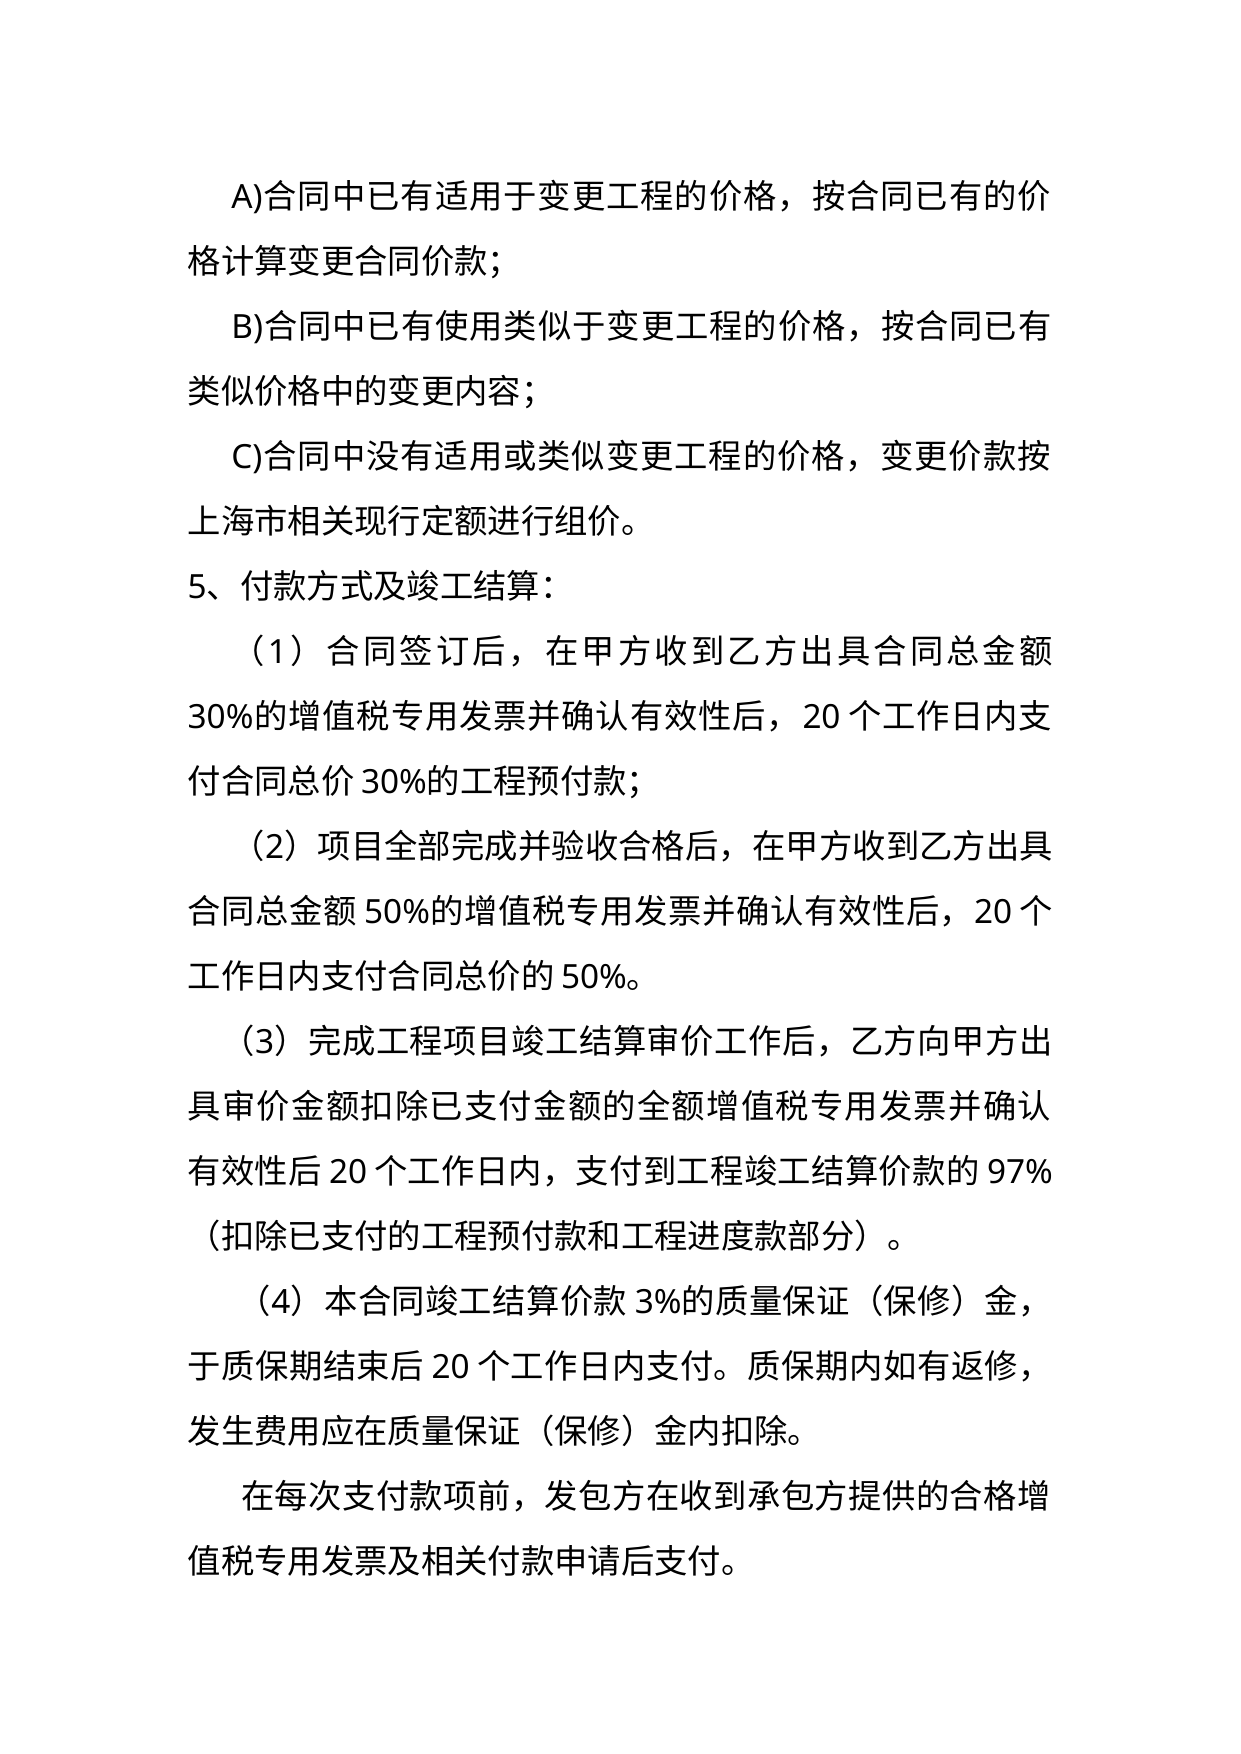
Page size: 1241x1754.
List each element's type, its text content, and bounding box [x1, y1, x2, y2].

text B)合同中已有使用类似于变更工程的价格，按合同已有类似价格中的变更内容； [187, 292, 1053, 422]
text C)合同中没有适用或类似变更工程的价格，变更价款按上海市相关现行定额进行组价。 [187, 422, 1053, 552]
text （3）完成工程项目竣工结算审价工作后，乙方向甲方出具审价金额扣除已支付金额的全额增值税专用发票并确认有效性后20个工作日内，支付到工程竣工结算价款的97%（扣除已支付的工程预付款和工程进度款部分）。 [187, 1007, 1053, 1267]
text 5、付款方式及竣工结算： [187, 552, 1053, 617]
text （4）本合同竣工结算价款3%的质量保证（保修）金，于质保期结束后20个工作日内支付。质保期内如有返修，发生费用应在质量保证（保修）金内扣除。 [187, 1267, 1053, 1462]
text （1）合同签订后，在甲方收到乙方出具合同总金额30%的增值税专用发票并确认有效性后，20个工作日内支付合同总价30%的工程预付款； [187, 617, 1053, 812]
text 在每次支付款项前，发包方在收到承包方提供的合格增值税专用发票及相关付款申请后支付。 [187, 1462, 1053, 1592]
text （2）项目全部完成并验收合格后，在甲方收到乙方出具合同总金额50%的增值税专用发票并确认有效性后，20个工作日内支付合同总价的50%。 [187, 812, 1053, 1007]
text A)合同中已有适用于变更工程的价格，按合同已有的价格计算变更合同价款； [187, 162, 1053, 292]
